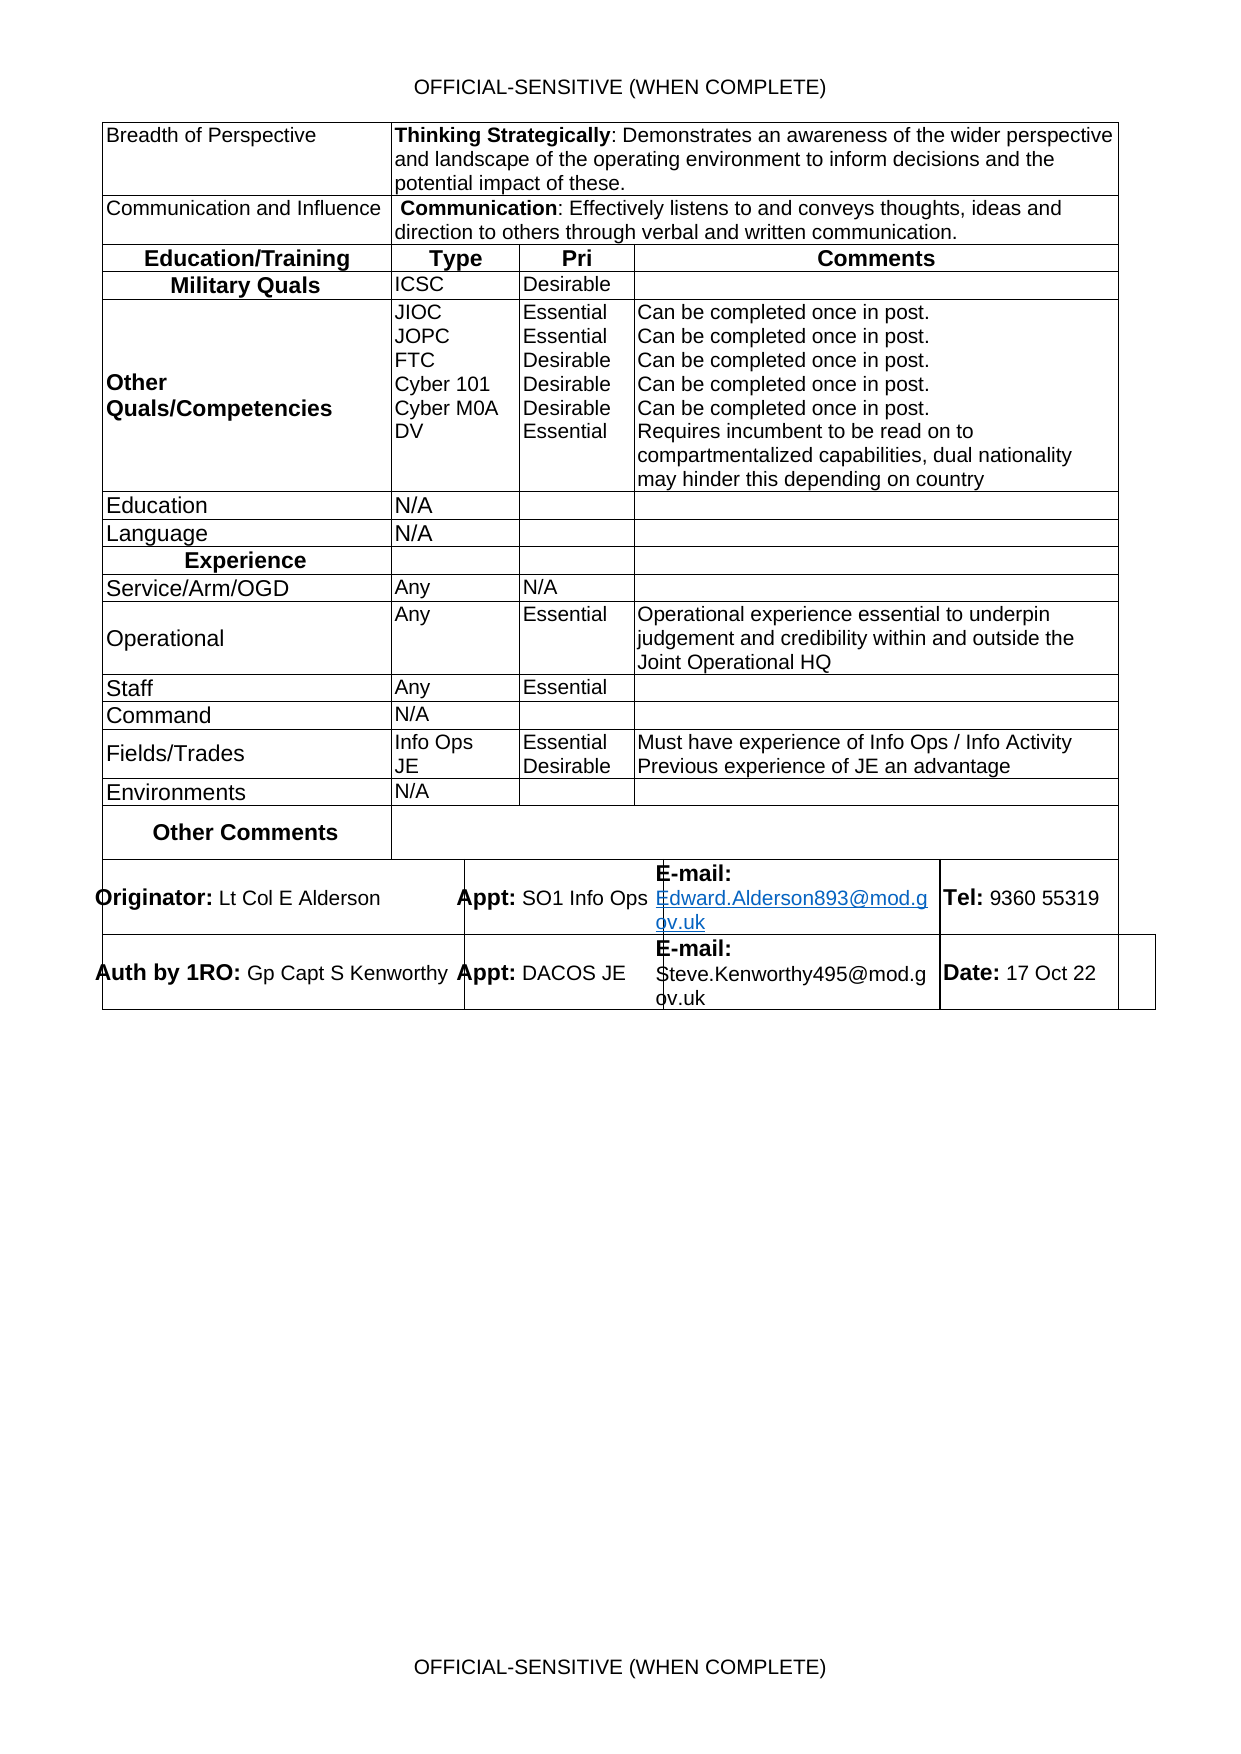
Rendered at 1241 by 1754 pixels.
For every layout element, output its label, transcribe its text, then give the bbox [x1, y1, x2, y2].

table_cell [520, 547, 634, 573]
table_cell [520, 779, 634, 805]
table_cell [635, 702, 1118, 728]
table_cell Comments [635, 245, 1118, 271]
table_cell Any [392, 675, 519, 701]
table_cell Operational experience essential to underpin judgement and credibility within and outside the Joint Operational HQ [635, 602, 1118, 674]
table_cell N/A [520, 575, 634, 601]
table_cell Can be completed once in post. Can be completed once in post. Can be completed once in post. Can be completed once in post. Can be completed once in post. Requires incumbent to be read on to compartmentalized capabilities, dual nationality may hinder this depending on country [635, 300, 1118, 491]
table_cell N/A [392, 779, 519, 805]
table_cell Communication: Effectively listens to and conveys thoughts, ideas and direction to others through verbal and written communication. [392, 196, 1118, 244]
table_cell Appt: SO1 Info Ops [465, 860, 663, 934]
table_cell [635, 520, 1118, 546]
table_cell E-mail: Steve.Kenworthy495@mod.gov.uk [664, 935, 939, 1009]
table_cell JIOC JOPC FTC Cyber 101 Cyber M0A DV [392, 300, 519, 491]
table_cell Type [392, 245, 519, 271]
table_cell Other Comments [103, 806, 391, 859]
table_cell Essential Desirable [520, 730, 634, 777]
table_cell Communication and Influence [103, 196, 391, 244]
table_cell Military Quals [103, 272, 391, 298]
table_cell [520, 702, 634, 728]
table_cell [635, 675, 1118, 701]
table_cell N/A [392, 702, 519, 728]
table_cell Thinking Strategically: Demonstrates an awareness of the wider perspective and landscape of the operating environment to inform decisions and the potential impact of these. [392, 123, 1118, 195]
table_cell Auth by 1RO: Gp Capt S Kenworthy [103, 935, 464, 1009]
table_cell [635, 492, 1118, 519]
table_cell Language [103, 520, 391, 546]
table_cell E-mail: Edward.Alderson893@mod.gov.uk [664, 860, 939, 934]
table_cell N/A [392, 492, 519, 519]
table_cell [520, 492, 634, 519]
table_cell Other Quals/Competencies [103, 300, 391, 491]
table_cell Any [392, 602, 519, 674]
table_cell [520, 520, 634, 546]
table_cell Education/Training [103, 245, 391, 271]
table_cell Tel: 9360 55319 [941, 860, 1118, 934]
table_cell Fields/Trades [103, 730, 391, 777]
table_cell Environments [103, 779, 391, 805]
table_cell Info Ops JE [392, 730, 519, 777]
table_cell Pri [520, 245, 634, 271]
table_cell [635, 779, 1118, 805]
table_cell Experience [103, 547, 391, 573]
table_cell Desirable [520, 272, 634, 298]
table_cell Appt: DACOS JE [465, 935, 663, 1009]
table_cell Staff [103, 675, 391, 701]
table_cell Command [103, 702, 391, 728]
table_cell [635, 575, 1118, 601]
table_cell [392, 806, 1118, 859]
table_cell N/A [392, 520, 519, 546]
table_cell [635, 272, 1118, 298]
table_cell Education [103, 492, 391, 519]
table_cell Any [392, 575, 519, 601]
table_cell [392, 547, 519, 573]
table_cell Breadth of Perspective [103, 123, 391, 195]
table_cell Originator: Lt Col E Alderson [103, 860, 464, 934]
table_cell Date: 17 Oct 22 [941, 935, 1118, 1009]
table_cell Operational [103, 602, 391, 674]
table_cell Essential [520, 602, 634, 674]
table_cell Service/Arm/OGD [103, 575, 391, 601]
table_cell Must have experience of Info Ops / Info Activity Previous experience of JE an advantage [635, 730, 1118, 777]
table_cell [635, 547, 1118, 573]
table_cell [1119, 935, 1155, 1009]
table_cell Essential Essential Desirable Desirable Desirable Essential [520, 300, 634, 491]
table_cell Essential [520, 675, 634, 701]
table_cell ICSC [392, 272, 519, 298]
